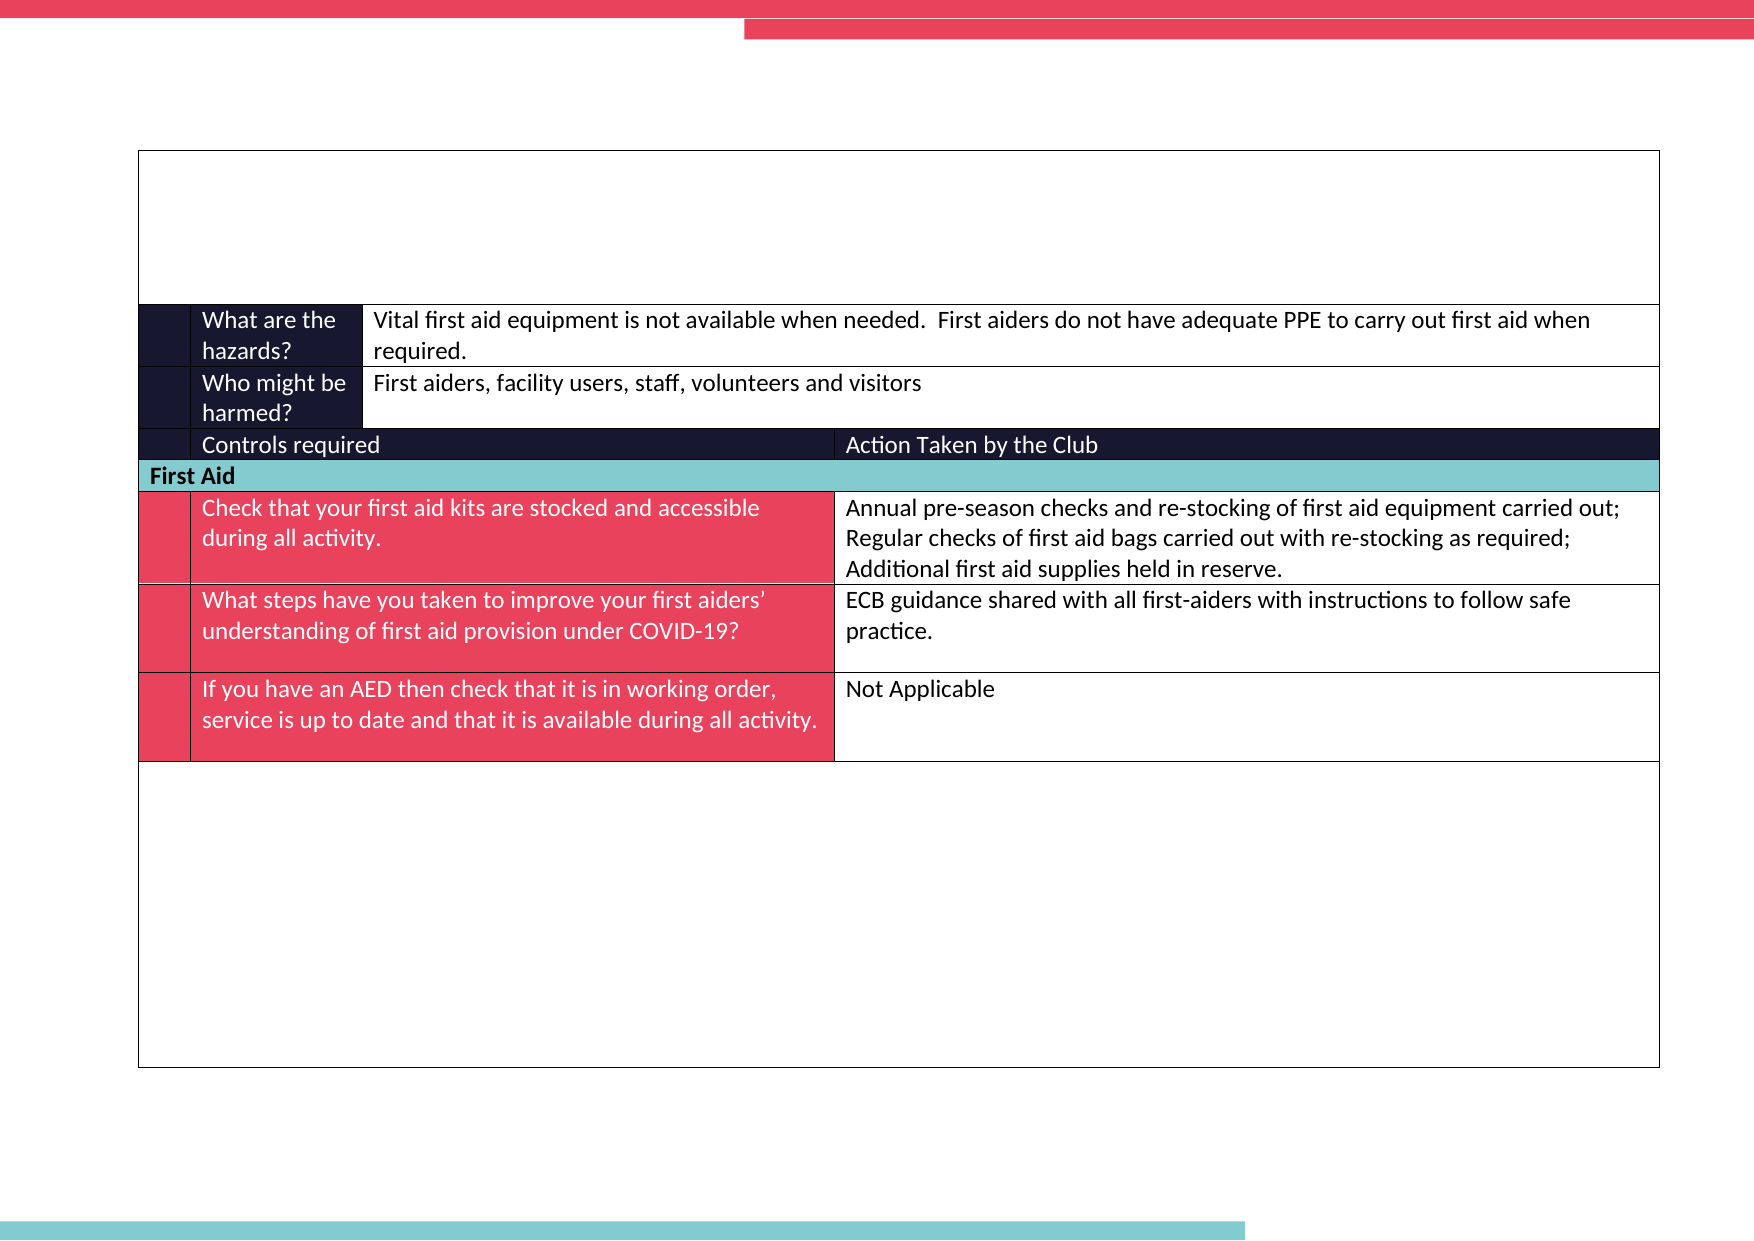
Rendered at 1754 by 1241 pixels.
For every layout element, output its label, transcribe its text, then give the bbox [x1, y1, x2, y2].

table_cell [139, 151, 1659, 304]
table_cell ECB guidance shared with all first-aiders with instructions to follow safe practice. [835, 585, 1659, 672]
table_cell What are the hazards? [191, 305, 362, 366]
table_cell First aiders, facility users, staff, volunteers and visitors [363, 367, 1659, 428]
table_cell [139, 429, 190, 459]
table_cell Annual pre-season checks and re-stocking of first aid equipment carried out; Regular checks of first aid bags carried out with re-stocking as required; Additional first aid supplies held in reserve. [835, 492, 1659, 583]
table_cell If you have an AED then check that it is in working order, service is up to date and that it is available during all activity. [191, 673, 834, 761]
table_cell First Aid [139, 460, 1659, 491]
table_cell [139, 762, 1659, 1067]
table_cell Who might be harmed? [191, 367, 362, 428]
table_cell [139, 585, 190, 672]
table_cell Controls required [191, 429, 834, 459]
table_cell [139, 367, 190, 428]
table_cell Action Taken by the Club [835, 429, 1659, 459]
table_cell [139, 492, 190, 583]
table_cell [139, 305, 190, 366]
table_cell What steps have you taken to improve your first aiders’ understanding of first aid provision under COVID-19? [191, 585, 834, 672]
table_cell Not Applicable [835, 673, 1659, 761]
table_cell Check that your first aid kits are stocked and accessible during all activity. [191, 492, 834, 583]
table_cell [139, 673, 190, 761]
table_cell Vital first aid equipment is not available when needed. First aiders do not have adequate PPE to carry out first aid when required. [363, 305, 1659, 366]
